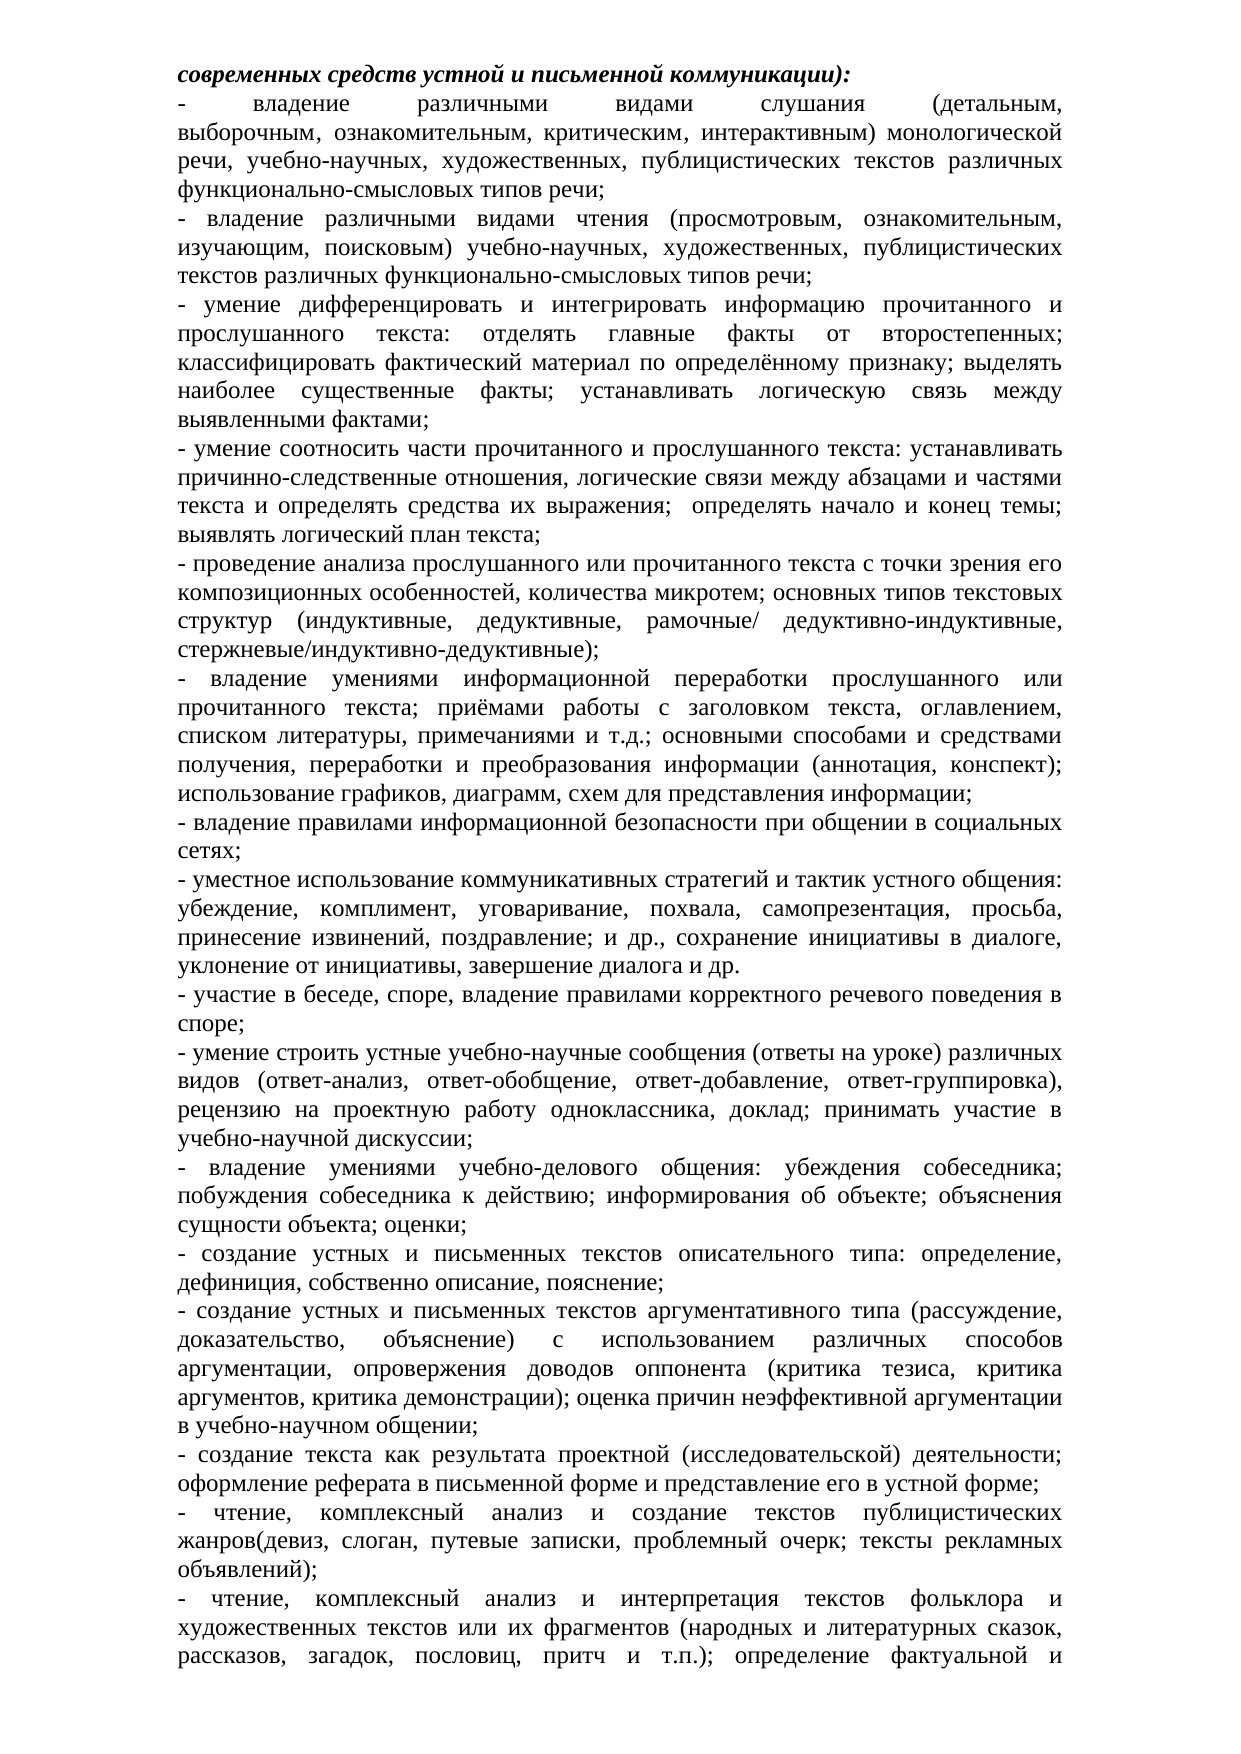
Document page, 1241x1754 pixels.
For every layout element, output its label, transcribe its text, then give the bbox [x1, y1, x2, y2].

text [177, 1583, 1063, 1669]
text - участие в беседе, споре, владение правилами корректного речевого поведения в споре; [177, 979, 1063, 1037]
text - создание устных и письменных текстов описательного типа: определение, дефиниция, собственно описание, пояснение; [177, 1238, 1063, 1295]
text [177, 59, 1063, 88]
text - создание устных и письменных текстов аргументативного типа (рассуждение, доказательство, объяснение) с использованием различных способов аргументации, опровержения доводов оппонента (критика тезиса, критика аргументов, критика демонстрации); оценка причин неэффективной аргументации в учебно-научном общении; [177, 1295, 1063, 1439]
text - создание текста как результата проектной (исследовательской) деятельности; оформление реферата в письменной форме и представление его в устной форме; [177, 1439, 1063, 1497]
text - умение соотносить части прочитанного и прослушанного текста: устанавливать причинно-следственные отношения, логические связи между абзацами и частями текста и определять средства их выражения; определять начало и конец темы; выявлять логический план текста; [177, 433, 1063, 548]
text - владение умениями учебно-делового общения: убеждения собеседника; побуждения собеседника к действию; информирования об объекте; объяснения сущности объекта; оценки; [177, 1152, 1063, 1238]
text - владение умениями информационной переработки прослушанного или прочитанного текста; приёмами работы с заголовком текста, оглавлением, списком литературы, примечаниями и т.д.; основными способами и средствами получения, переработки и преобразования информации (аннотация, конспект); использование графиков, диаграмм, схем для представления информации; [177, 663, 1063, 807]
text - владение правилами информационной безопасности при общении в социальных сетях; [177, 807, 1063, 864]
text - уместное использование коммуникативных стратегий и тактик устного общения: убеждение, комплимент, уговаривание, похвала, самопрезентация, просьба, принесение извинений, поздравление; и др., сохранение инициативы в диалоге, уклонение от инициативы, завершение диалога и др. [177, 864, 1063, 979]
text - умение дифференцировать и интегрировать информацию прочитанного и прослушанного текста: отделять главные факты от второстепенных; классифицировать фактический материал по определённому признаку; выделять наиболее существенные факты; устанавливать логическую связь между выявленными фактами; [177, 289, 1063, 433]
text - владение различными видами слушания (детальным, выборочным‚ ознакомительным, критическим‚ интерактивным) монологической речи, учебно-научных, художественных, публицистических текстов различных функционально-смысловых типов речи; [177, 88, 1063, 203]
text - чтение, комплексный анализ и создание текстов публицистических жанров(девиз, слоган, путевые записки, проблемный очерк; тексты рекламных объявлений); [177, 1497, 1063, 1583]
text - умение строить устные учебно-научные сообщения (ответы на уроке) различных видов (ответ-анализ, ответ-обобщение, ответ-добавление, ответ-группировка), рецензию на проектную работу одноклассника, доклад; принимать участие в учебно-научной дискуссии; [177, 1037, 1063, 1152]
text - владение различными видами чтения (просмотровым, ознакомительным, изучающим, поисковым) учебно-научных, художественных, публицистических текстов различных функционально-смысловых типов речи; [177, 203, 1063, 289]
text - проведение анализа прослушанного или прочитанного текста с точки зрения его композиционных особенностей, количества микротем; основных типов текстовых структур (индуктивные, дедуктивные, рамочные/ дедуктивно-индуктивные, стержневые/индуктивно-дедуктивные); [177, 548, 1063, 663]
